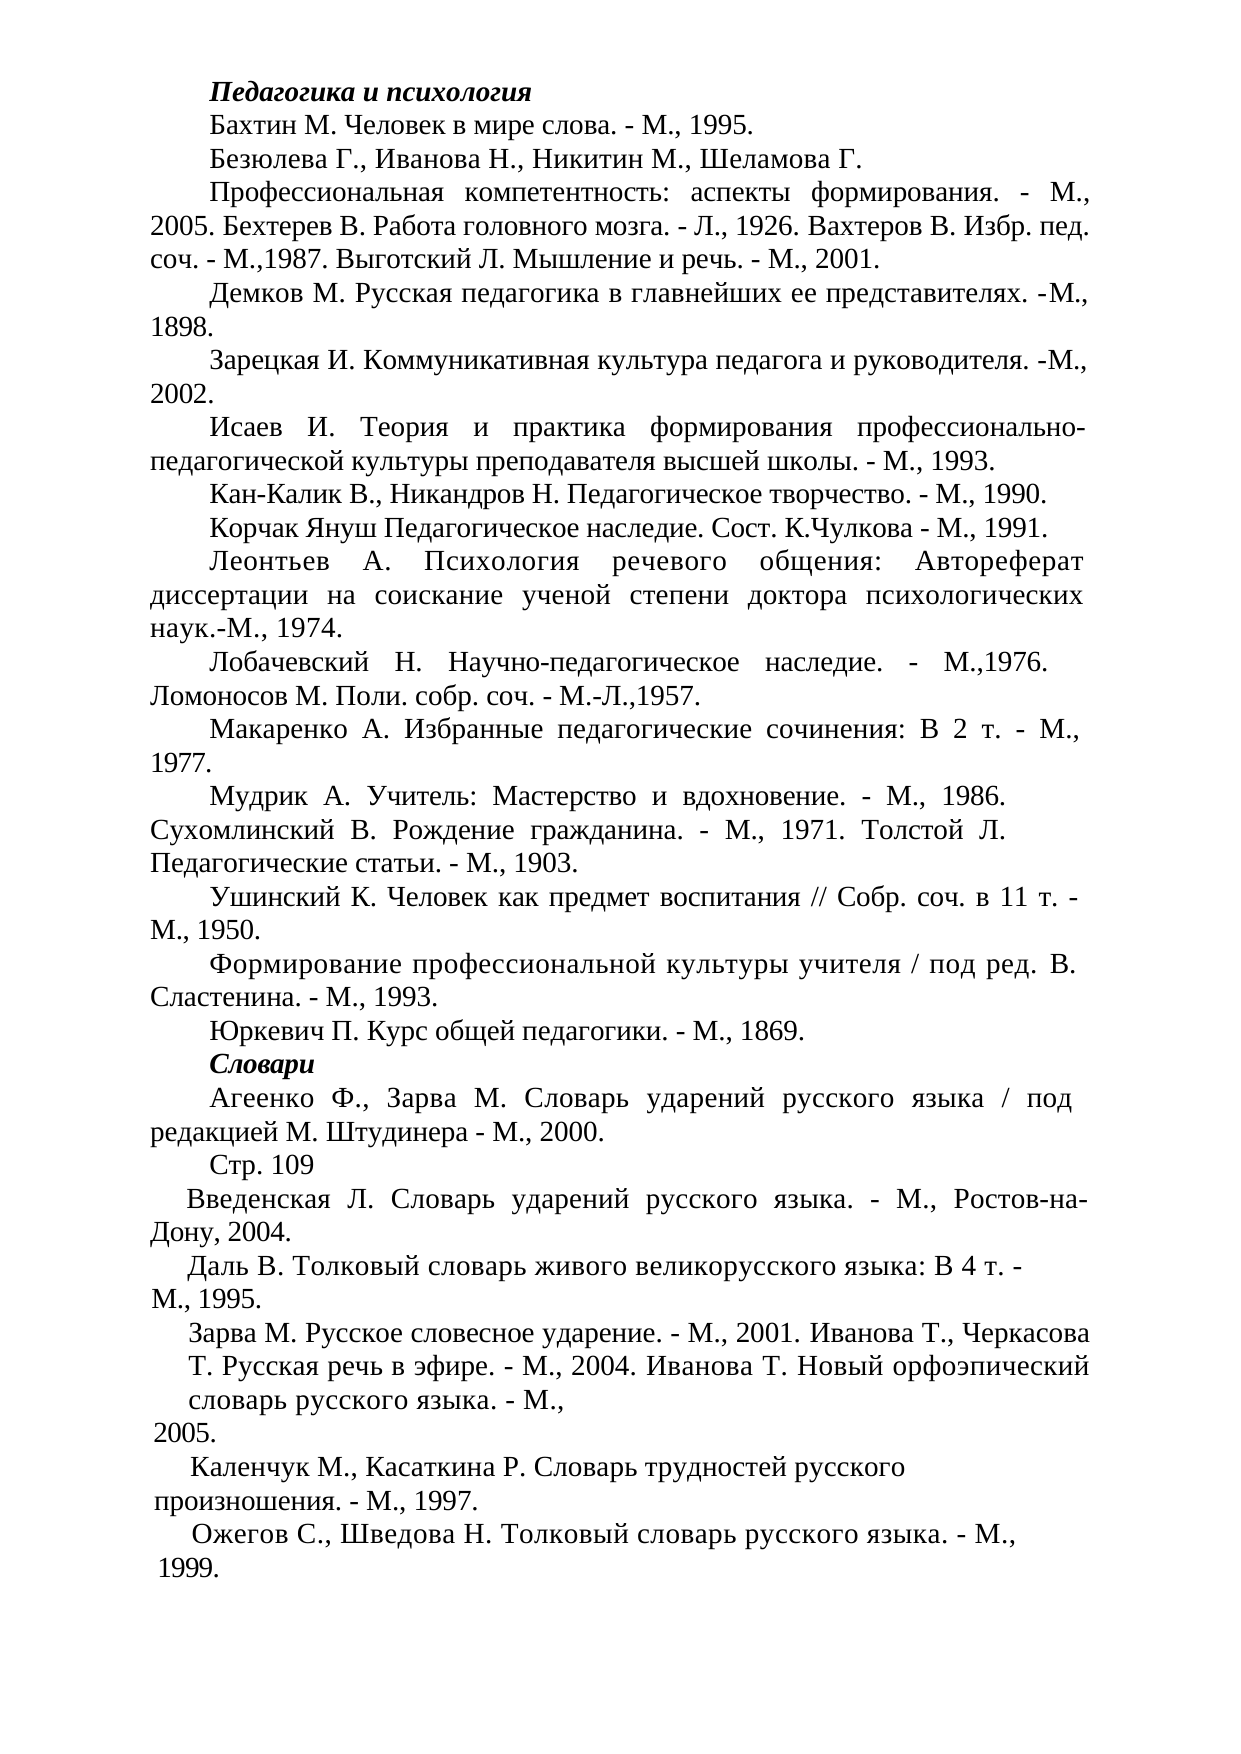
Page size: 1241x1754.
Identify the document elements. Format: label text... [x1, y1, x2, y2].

text Зарецкая И. Коммуникативная культура педагога и руководителя. -М., 2002. [150, 342, 1087, 409]
text Корчак Януш Педагогическое наследие. Сост. К.Чулкова - М., 1991. [150, 510, 1090, 543]
text Введенская Л. Словарь ударений русского языка. - М., Ростов-на-Дону, 2004. [150, 1181, 1090, 1248]
text Макаренко А. Избранные педагогические сочинения: В 2 т. - М., 1977. [150, 711, 1081, 778]
text М., 1995. [151, 1281, 1090, 1315]
text Кан-Калик В., Никандров Н. Педагогическое творчество. - М., 1990. [150, 476, 1090, 510]
text Профессиональная компетентность: аспекты формирования. - М., 2005. Бехтерев В. Работа головного мозга. - Л., 1926. Вахтеров В. Избр. пед. соч. - М.,1987. Выготский Л. Мышление и речь. - М., 2001. [150, 174, 1090, 275]
text Педагогика и психология [150, 74, 1090, 107]
text Исаев И. Теория и практика формирования профессионально-педагогической культуры преподавателя высшей школы. - М., 1993. [150, 409, 1086, 476]
text Формирование профессиональной культуры учителя / под ред. В. Сластенина. - М., 1993. [150, 946, 1076, 1013]
text Лобачевский Н. Научно-педагогическое наследие. - М.,1976. Ломоносов М. Поли. собр. соч. - М.-Л.,1957. [150, 644, 1048, 711]
text Агеенко Ф., Зарва М. Словарь ударений русского языка / под редакцией М. Штудинера - М., 2000. [150, 1080, 1074, 1147]
text 2005. [153, 1416, 1090, 1449]
text Даль В. Толковый словарь живого великорусского языка: В 4 т. - [187, 1248, 1090, 1281]
text Леонтьев А. Психология речевого общения: Автореферат диссертации на соискание ученой степени доктора психологических наук.-М., 1974. [150, 543, 1085, 644]
text Стр. 109 [150, 1147, 1090, 1181]
text 1999. [157, 1550, 1090, 1583]
text Зарва М. Русское словесное ударение. - М., 2001. Иванова Т., Черкасова Т. Русская речь в эфире. - М., 2004. Иванова Т. Новый орфоэпический словарь русского языка. - М., [188, 1315, 1090, 1416]
text Юркевич П. Курс общей педагогики. - М., 1869. [150, 1013, 1090, 1047]
text произношения. - М., 1997. [154, 1483, 1090, 1516]
text Ожегов С., Шведова Н. Толковый словарь русского языка. - М., [191, 1516, 1090, 1550]
text Бахтин М. Человек в мире слова. - М., 1995. [150, 107, 1090, 141]
text Мудрик А. Учитель: Мастерство и вдохновение. - М., 1986. Сухомлинский В. Рождение гражданина. - М., 1971. Толстой Л. Педагогические статьи. - М., 1903. [150, 778, 1006, 879]
text Демков М. Русская педагогика в главнейших ее представителях. -М., 1898. [150, 275, 1088, 342]
text Ушинский К. Человек как предмет воспитания // Собр. соч. в 11 т. -М., 1950. [150, 879, 1079, 946]
text Словари [150, 1047, 1090, 1080]
text Каленчук М., Касаткина Р. Словарь трудностей русского [190, 1449, 1090, 1483]
text Безюлева Г., Иванова Н., Никитин М., Шеламова Г. [150, 141, 1090, 174]
